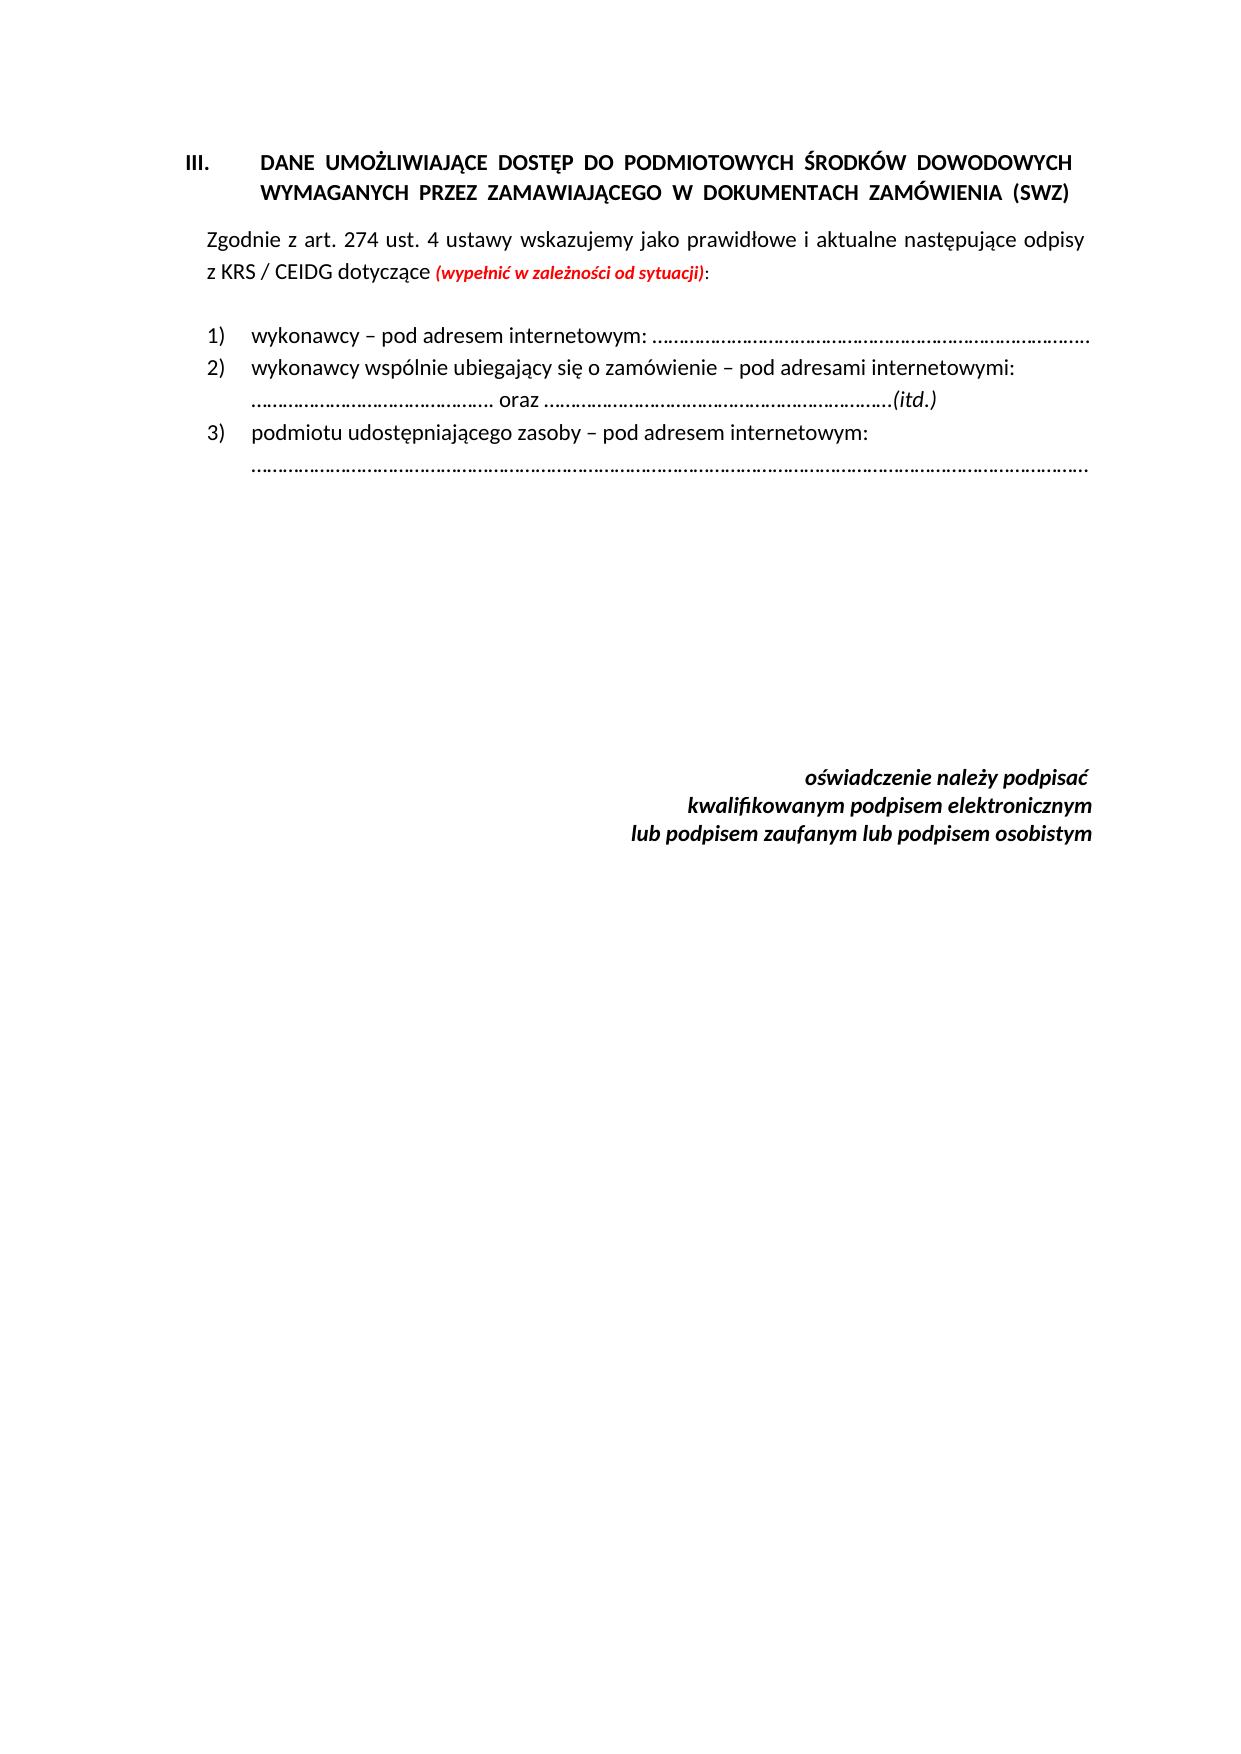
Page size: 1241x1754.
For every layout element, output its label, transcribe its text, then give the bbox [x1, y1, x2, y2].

list podmiotu udostępniającego zasoby – pod adresem internetowym: …………………………………………………………………………………………………………………………………………… [207, 418, 1093, 478]
list DANE UMOŻLIWIAJĄCE DOSTĘP DO PODMIOTOWYCH ŚRODKÓW DOWODOWYCH WYMAGANYCH PRZEZ ZAMAWIAJĄCEGO W DOKUMENTACH ZAMÓWIENIA (SWZ) [185, 148, 1093, 206]
list wykonawcy wspólnie ubiegający się o zamówienie – pod adresami internetowymi: ………………………………………. oraz …………………………………………………………(itd.) [207, 353, 1093, 414]
text Zgodnie z art. 274 ust. 4 ustawy wskazujemy jako prawidłowe i aktualne następujące odpisy z KRS / CEIDG dotyczące (wypełnić w zależności od sytuacji): [207, 225, 1093, 285]
list wykonawcy – pod adresem internetowym: ……………………………………………………………………….. [207, 321, 1093, 349]
text oświadczenie należy podpisać kwalifikowanym podpisem elektronicznym [590, 763, 1093, 819]
text lub podpisem zaufanym lub podpisem osobistym [590, 819, 1093, 847]
